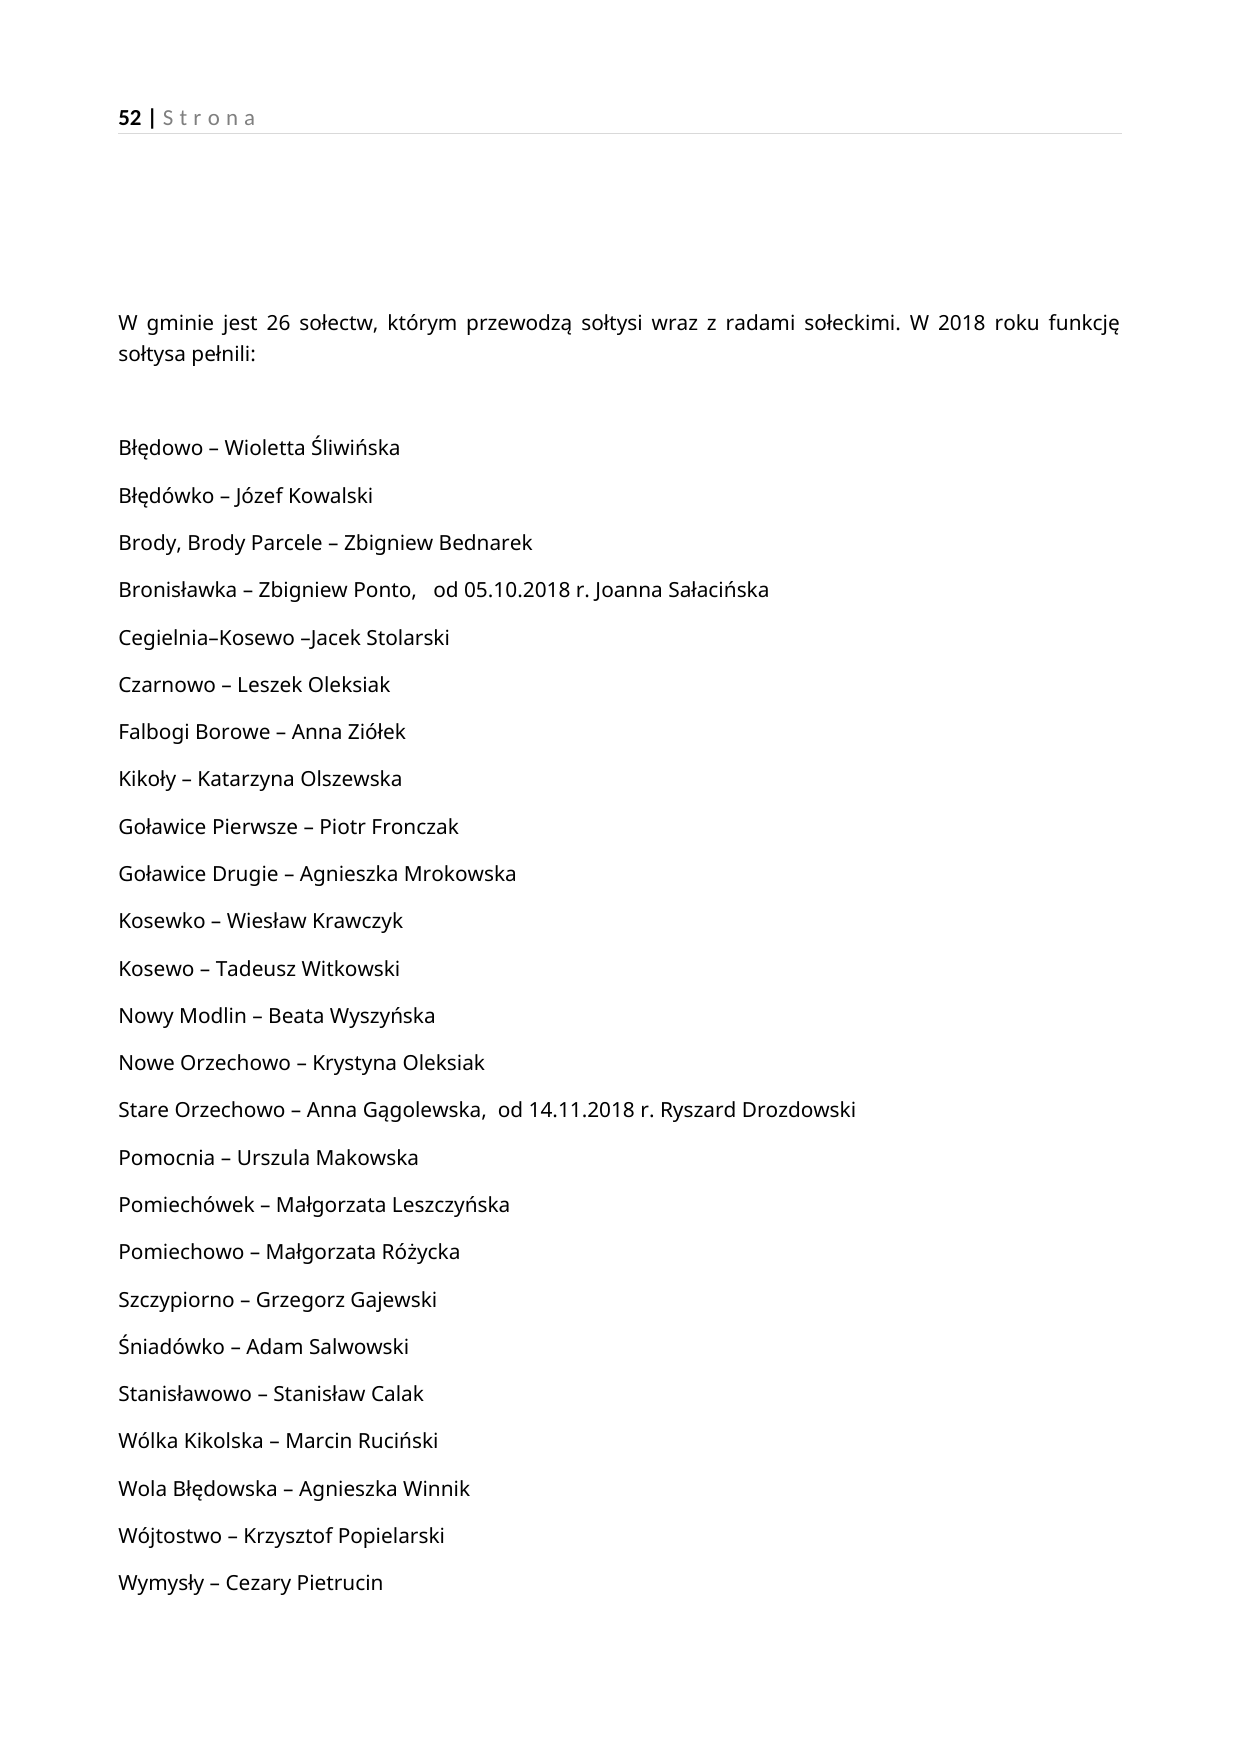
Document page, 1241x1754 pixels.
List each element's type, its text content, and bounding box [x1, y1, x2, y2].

text Błędowo – Wioletta Śliwińska [118, 433, 1122, 462]
text Brody, Brody Parcele – Zbigniew Bednarek [118, 528, 1122, 556]
text Goławice Drugie – Agnieszka Mrokowska [118, 859, 1122, 887]
text Falbogi Borowe – Anna Ziółek [118, 717, 1122, 746]
text Cegielnia–Kosewo –Jacek Stolarski [118, 623, 1122, 651]
text Bronisławka – Zbigniew Ponto, od 05.10.2018 r. Joanna Sałacińska [118, 575, 1122, 604]
text Kosewko – Wiesław Krawczyk [118, 906, 1122, 935]
text Wola Błędowska – Agnieszka Winnik [118, 1474, 1122, 1502]
text Kikoły – Katarzyna Olszewska [118, 764, 1122, 793]
text Nowe Orzechowo – Krystyna Oleksiak [118, 1048, 1122, 1077]
text Stanisławowo – Stanisław Calak [118, 1379, 1122, 1408]
text Czarnowo – Leszek Oleksiak [118, 670, 1122, 698]
text Kosewo – Tadeusz Witkowski [118, 954, 1122, 982]
text Nowy Modlin – Beata Wyszyńska [118, 1001, 1122, 1029]
text Wymysły – Cezary Pietrucin [118, 1568, 1122, 1597]
text Pomocnia – Urszula Makowska [118, 1143, 1122, 1171]
text Błędówko – Józef Kowalski [118, 481, 1122, 509]
text Pomiechowo – Małgorzata Różycka [118, 1237, 1122, 1266]
text Śniadówko – Adam Salwowski [118, 1332, 1122, 1360]
text Goławice Pierwsze – Piotr Fronczak [118, 812, 1122, 840]
text Wójtostwo – Krzysztof Popielarski [118, 1521, 1122, 1549]
text Szczypiorno – Grzegorz Gajewski [118, 1285, 1122, 1313]
text Pomiechówek – Małgorzata Leszczyńska [118, 1190, 1122, 1218]
text Stare Orzechowo – Anna Gągolewska, od 14.11.2018 r. Ryszard Drozdowski [118, 1096, 1122, 1124]
text Wólka Kikolska – Marcin Ruciński [118, 1427, 1122, 1455]
text W gminie jest 26 sołectw, którym przewodzą sołtysi wraz z radami sołeckimi. W 2018 roku funkcję sołtysa pełnili: [118, 278, 1122, 367]
